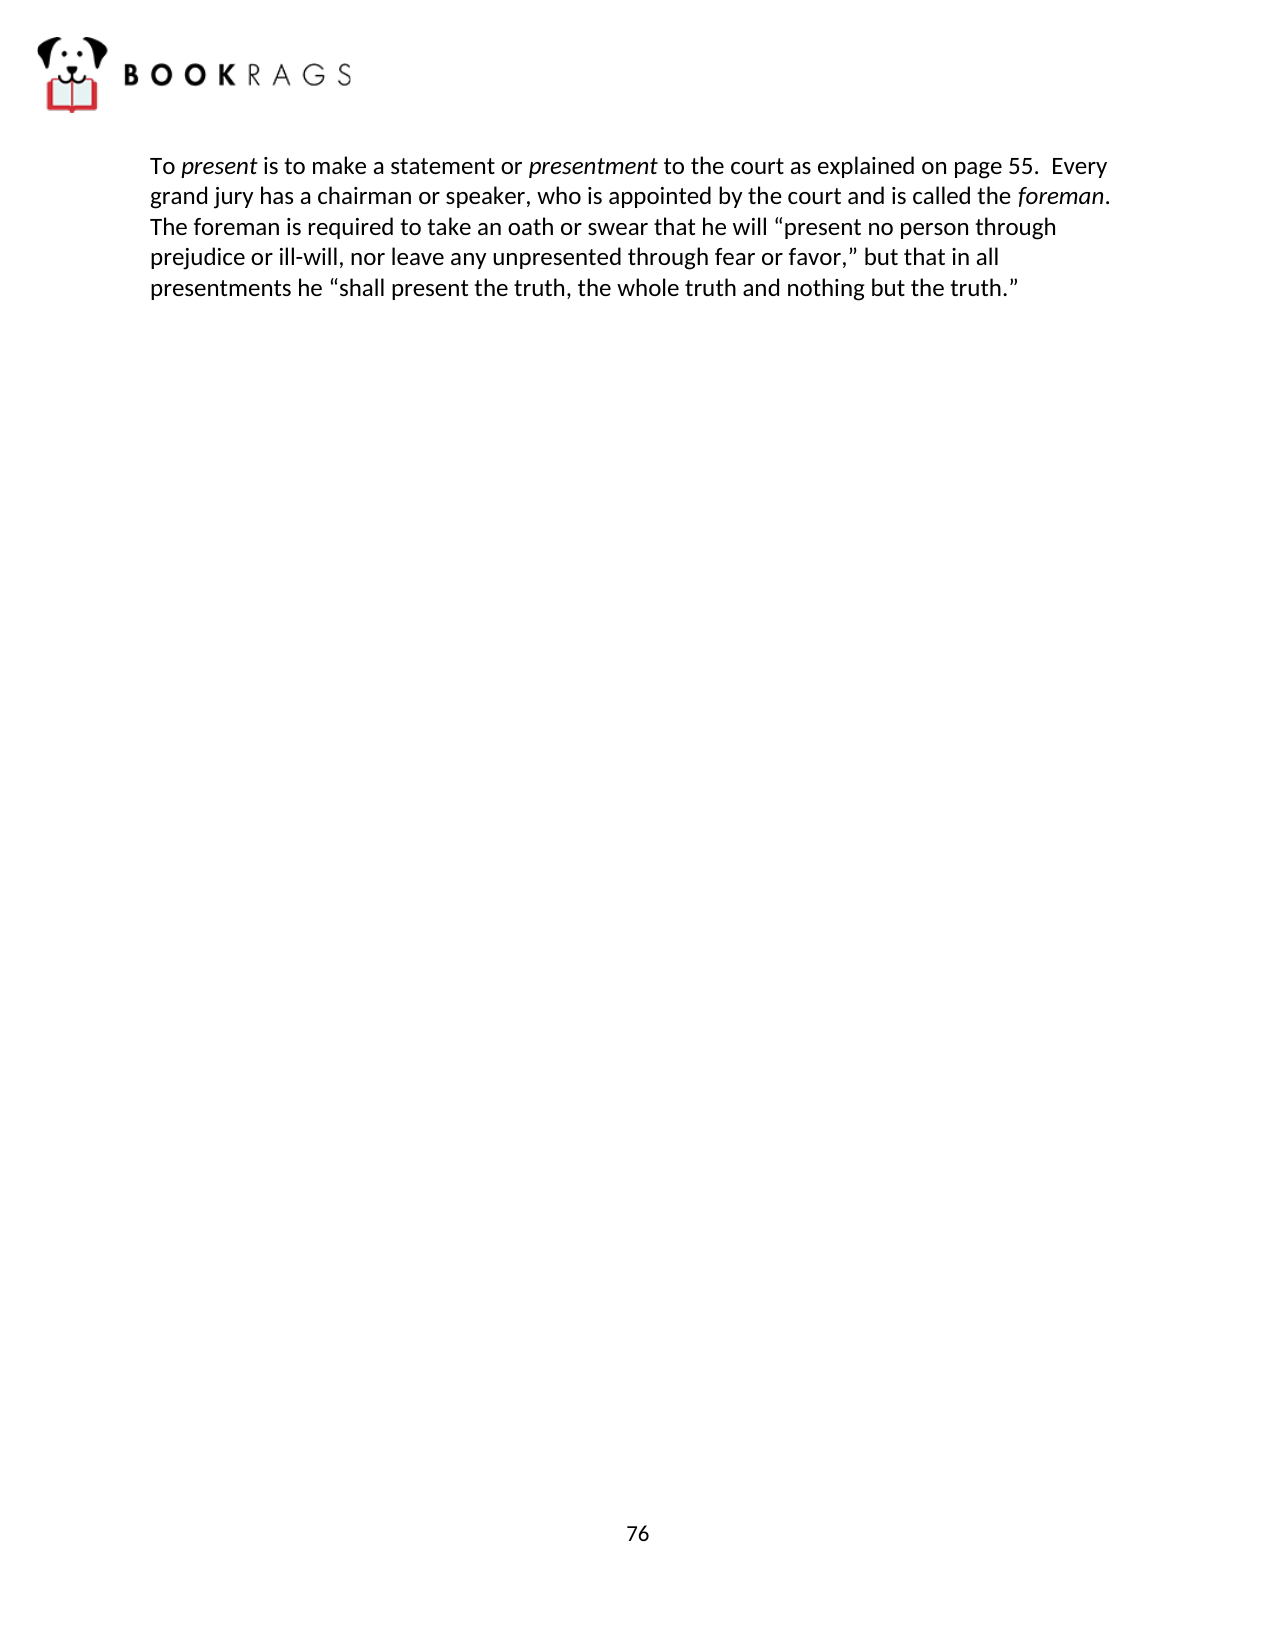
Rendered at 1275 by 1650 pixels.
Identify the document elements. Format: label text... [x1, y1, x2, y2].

text To present is to make a statement or presentment to the court as explained on page 55. Every grand jury has a chairman or speaker, who is appointed by the court and is called the foreman. The foreman is required to take an oath or swear that he will “present no person through prejudice or ill-will, nor leave any unpresented through fear or favor,” but that in all presentments he “shall present the truth, the whole truth and nothing but the truth.” [150, 150, 1125, 303]
picture [37, 37, 351, 113]
